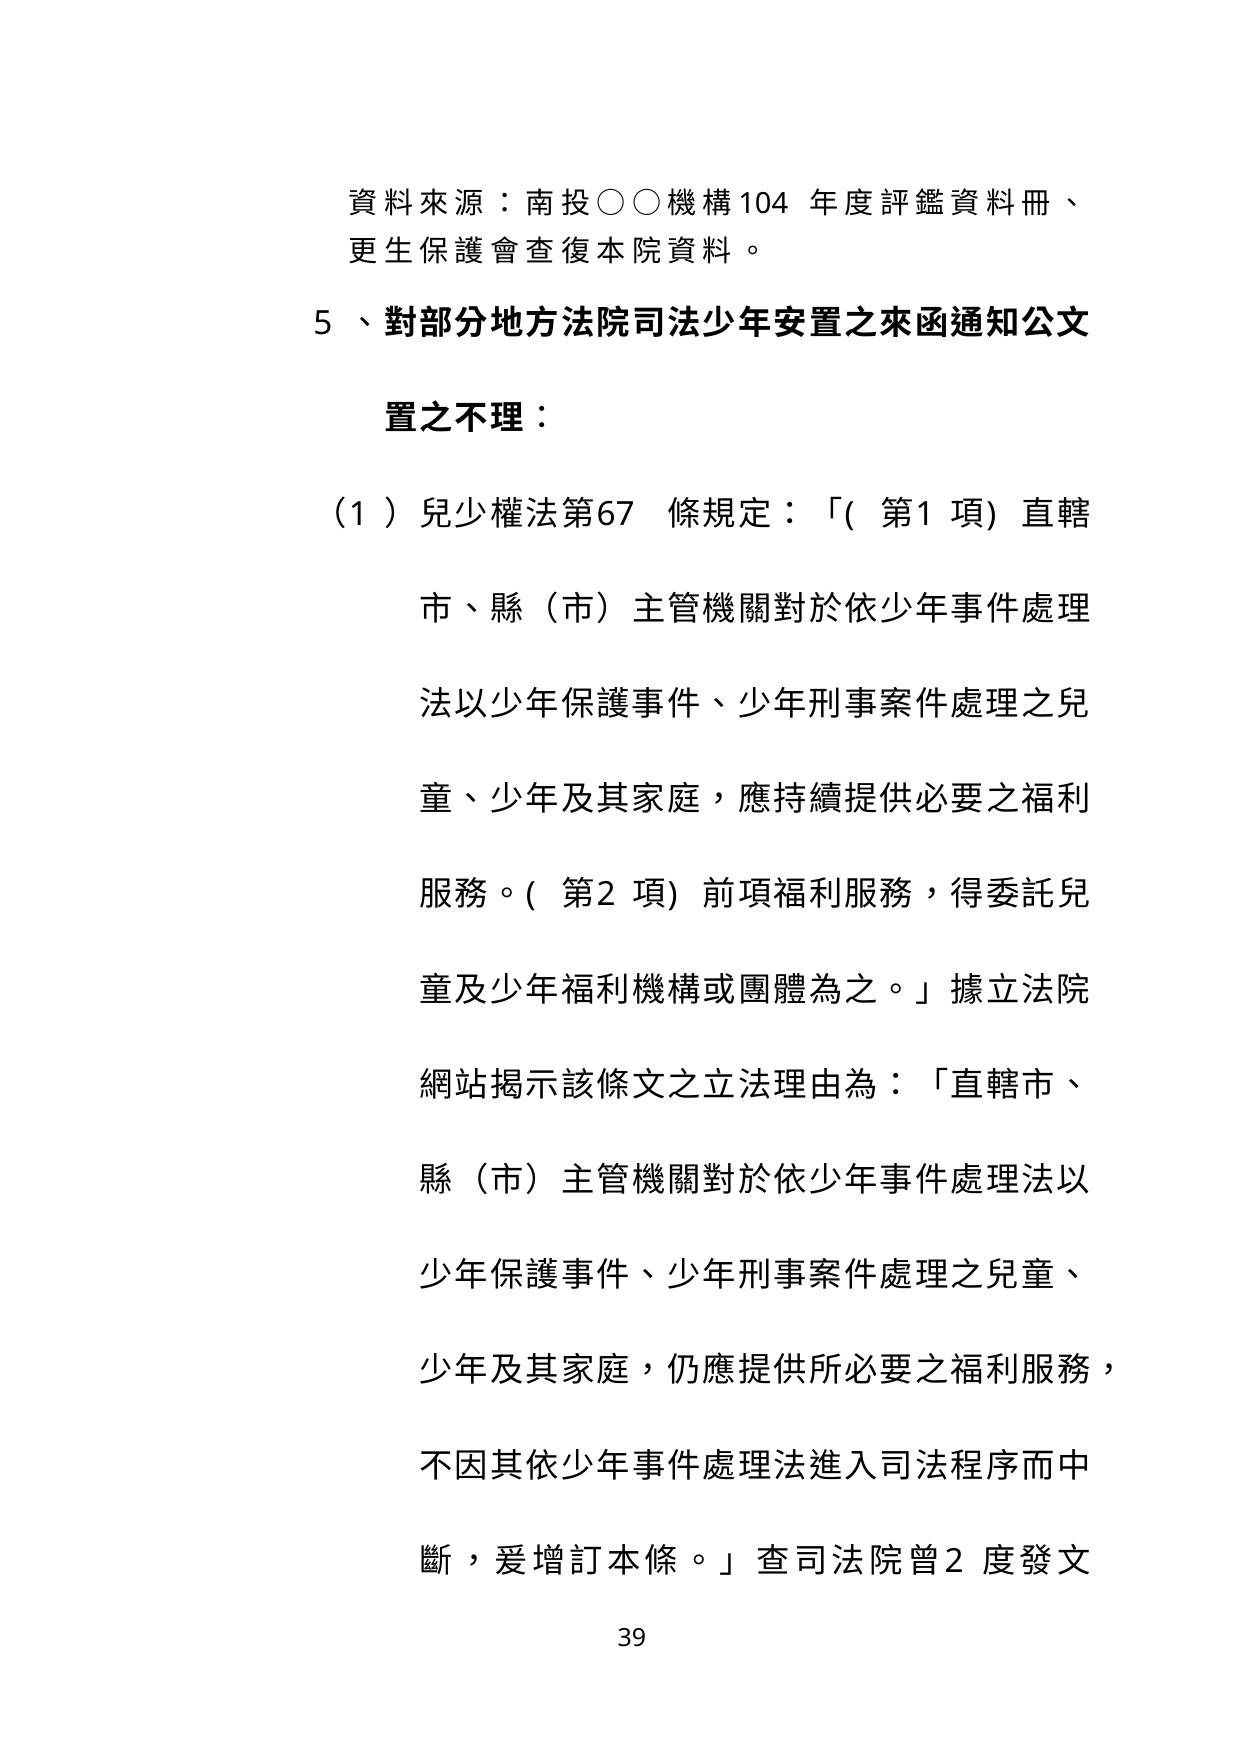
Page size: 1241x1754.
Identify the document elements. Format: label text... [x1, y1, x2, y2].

subtitle 對部分地方法院司法少年安置之來函通知公文，置之不理： [296, 272, 1092, 463]
text 資料來源：南投○○機構104年度評鑑資料冊、更生保護會查復本院資料。 [317, 177, 1092, 272]
